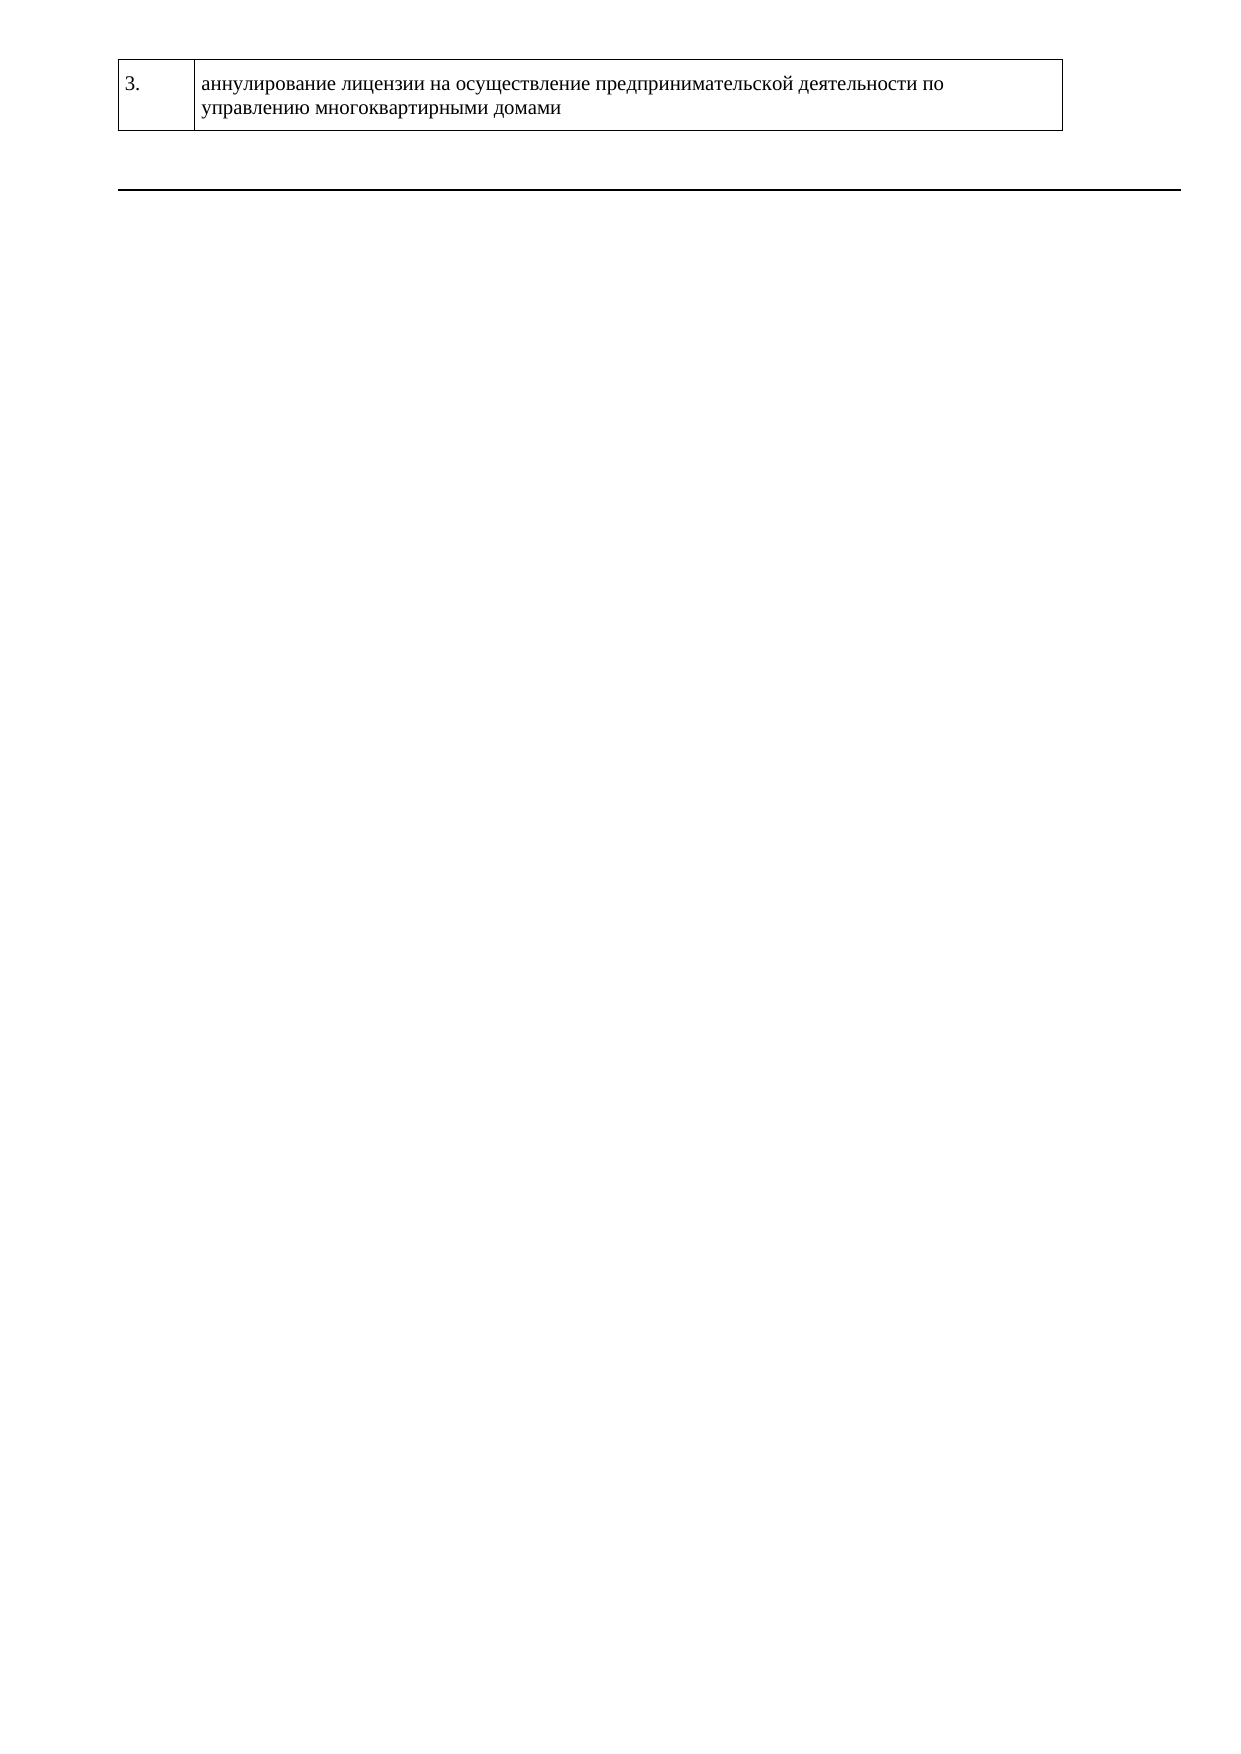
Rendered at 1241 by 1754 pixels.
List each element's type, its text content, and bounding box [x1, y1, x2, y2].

table_cell аннулирование лицензии на осуществление предпринимательской деятельности по управлению многоквартирными домами [195, 60, 1062, 129]
table_cell 3. [119, 60, 194, 129]
